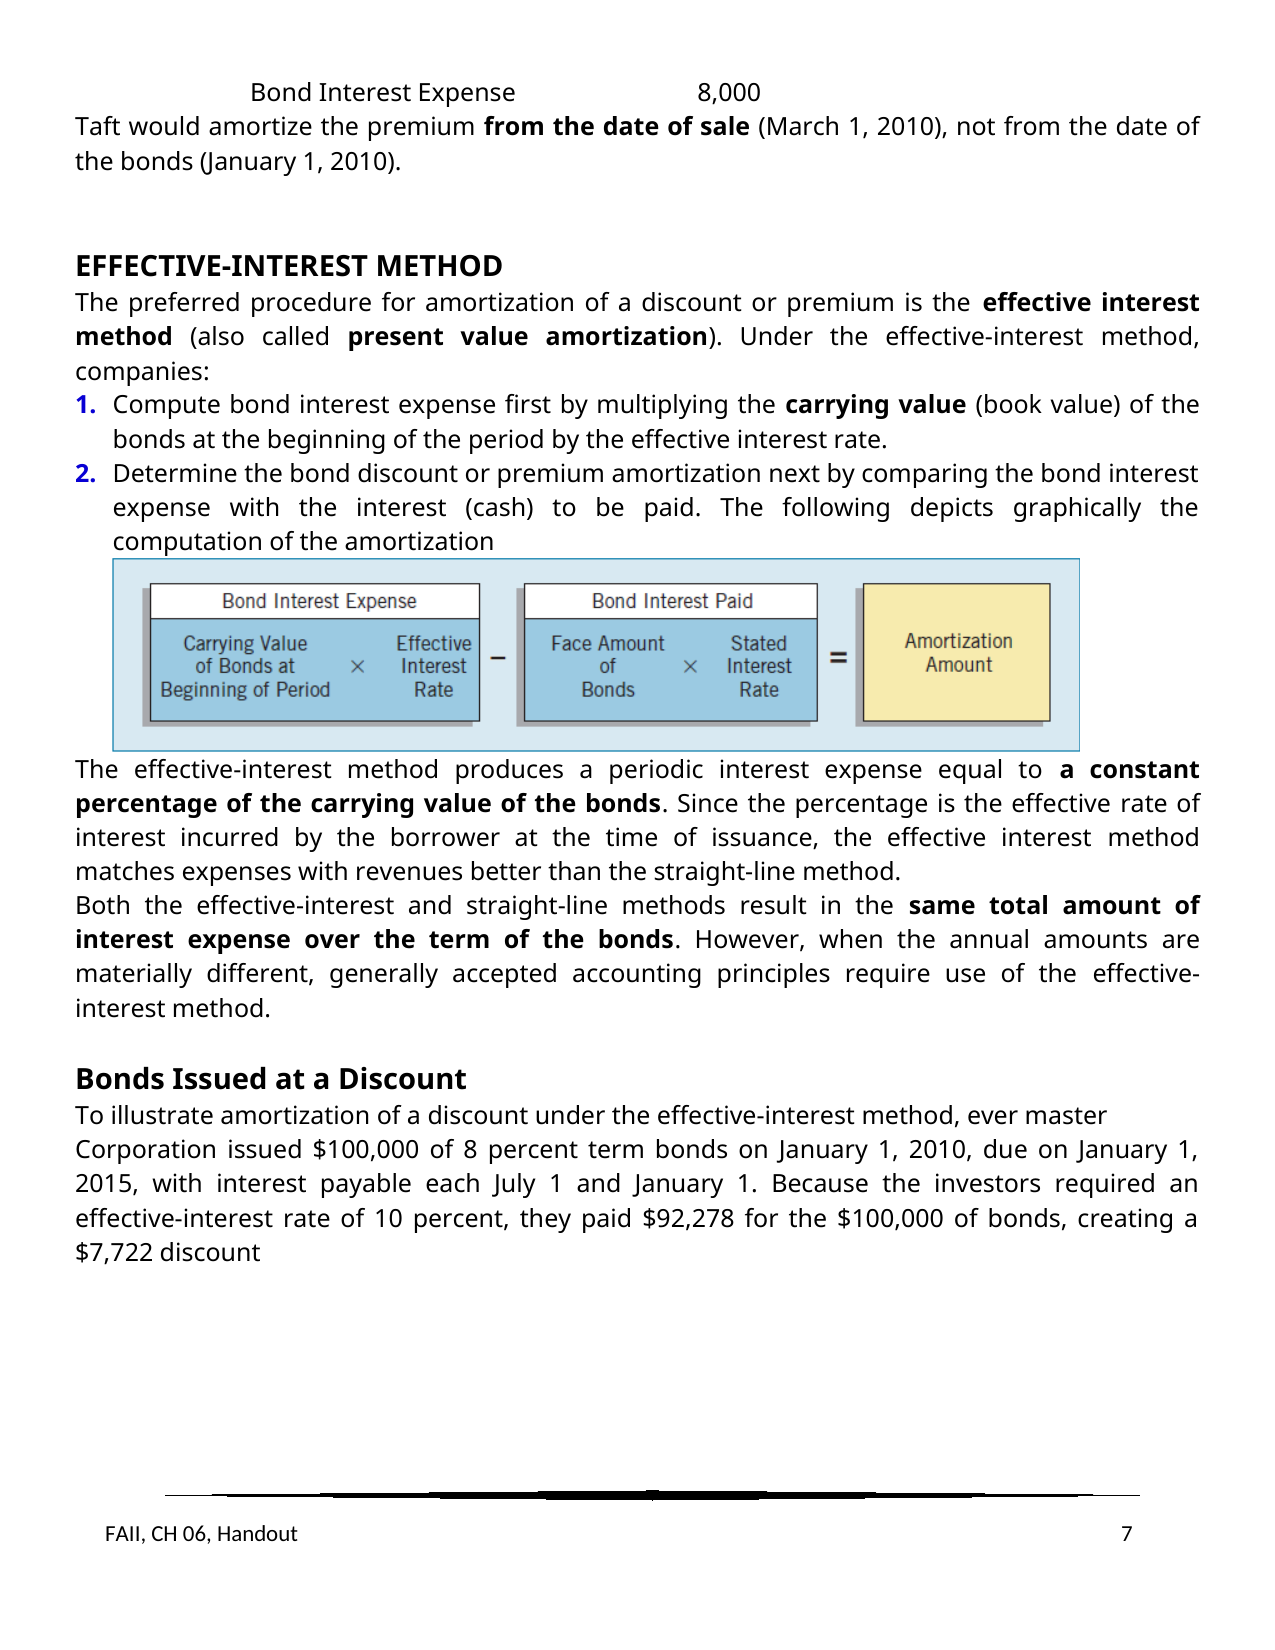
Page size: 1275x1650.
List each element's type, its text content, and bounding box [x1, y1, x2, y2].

text Both the effective-interest and straight-line methods result in the same total amount of interest expense over the term of the bonds. However, when the annual amounts are materially different, generally accepted accounting principles require use of the effective-interest method. [75, 888, 1200, 1024]
text The effective-interest method produces a periodic interest expense equal to a constant percentage of the carrying value of the bonds. Since the percentage is the effective rate of interest incurred by the borrower at the time of issuance, the effective interest method matches expenses with revenues better than the straight-line method. [75, 752, 1200, 888]
text EFFECTIVE-INTEREST METHOD [75, 245, 1200, 285]
text Bond Interest Expense 8,000 [75, 75, 1200, 109]
text The preferred procedure for amortization of a discount or premium is the effective interest method (also called present value amortization). Under the effective-interest method, companies: [75, 285, 1200, 387]
text Bonds Issued at a Discount [75, 1058, 1200, 1098]
text Taft would amortize the premium from the date of sale (March 1, 2010), not from the date of the bonds (January 1, 2010). [75, 109, 1200, 177]
text Corporation issued $100,000 of 8 percent term bonds on January 1, 2010, due on January 1, 2015, with interest payable each July 1 and January 1. Because the investors required an effective-interest rate of 10 percent, they paid $92,278 for the $100,000 of bonds, creating a $7,722 discount [75, 1132, 1200, 1268]
list Determine the bond discount or premium amortization next by comparing the bond interest expense with the interest (cash) to be paid. The following depicts graphically the computation of the amortization [75, 455, 1200, 557]
list Compute bond interest expense first by multiplying the carrying value (book value) of the bonds at the beginning of the period by the effective interest rate. [75, 387, 1200, 455]
text To illustrate amortization of a discount under the effective-interest method, ever master [75, 1098, 1200, 1132]
